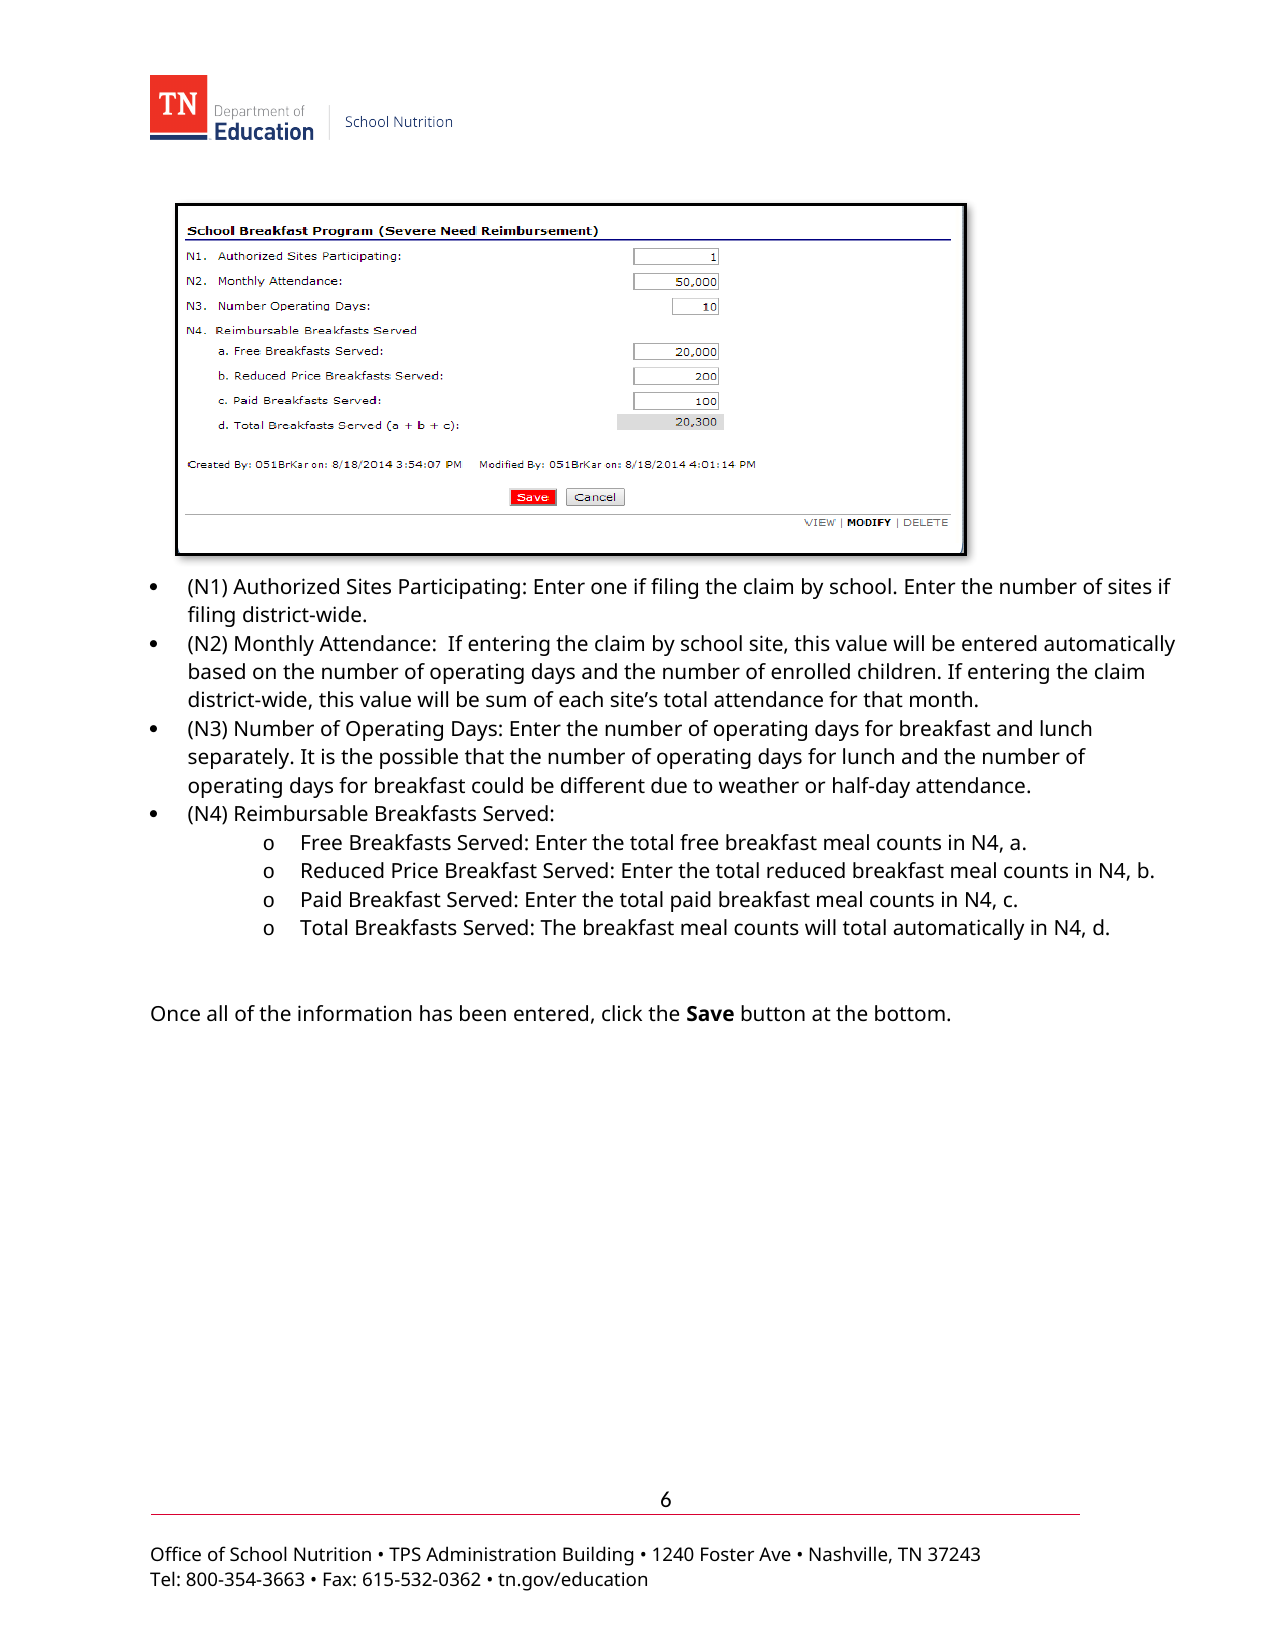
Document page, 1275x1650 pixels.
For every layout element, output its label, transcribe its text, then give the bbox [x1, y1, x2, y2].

text Once all of the information has been entered, click the Save button at the bottom. [150, 942, 1181, 1027]
list (N3) Number of Operating Days: Enter the number of operating days for breakfast and lunch separately. It is the possible that the number of operating days for lunch and the number of operating days for breakfast could be different due to weather or half-day attendance. [150, 714, 1181, 799]
picture [178, 206, 964, 553]
list Total Breakfasts Served: The breakfast meal counts will total automatically in N4, d. [262, 913, 1181, 942]
picture [150, 75, 453, 140]
list (N2) Monthly Attendance: If entering the claim by school site, this value will be entered automatically based on the number of operating days and the number of enrolled children. If entering the claim district-wide, this value will be sum of each site’s total attendance for that month. [150, 629, 1181, 714]
list (N1) Authorized Sites Participating: Enter one if filing the claim by school. Enter the number of sites if filing district-wide. [150, 572, 1181, 629]
list (N4) Reimbursable Breakfasts Served: [150, 799, 1181, 828]
list Reduced Price Breakfast Served: Enter the total reduced breakfast meal counts in N4, b. [262, 856, 1181, 885]
list Paid Breakfast Served: Enter the total paid breakfast meal counts in N4, c. [262, 885, 1181, 913]
list Free Breakfasts Served: Enter the total free breakfast meal counts in N4, a. [262, 828, 1181, 856]
